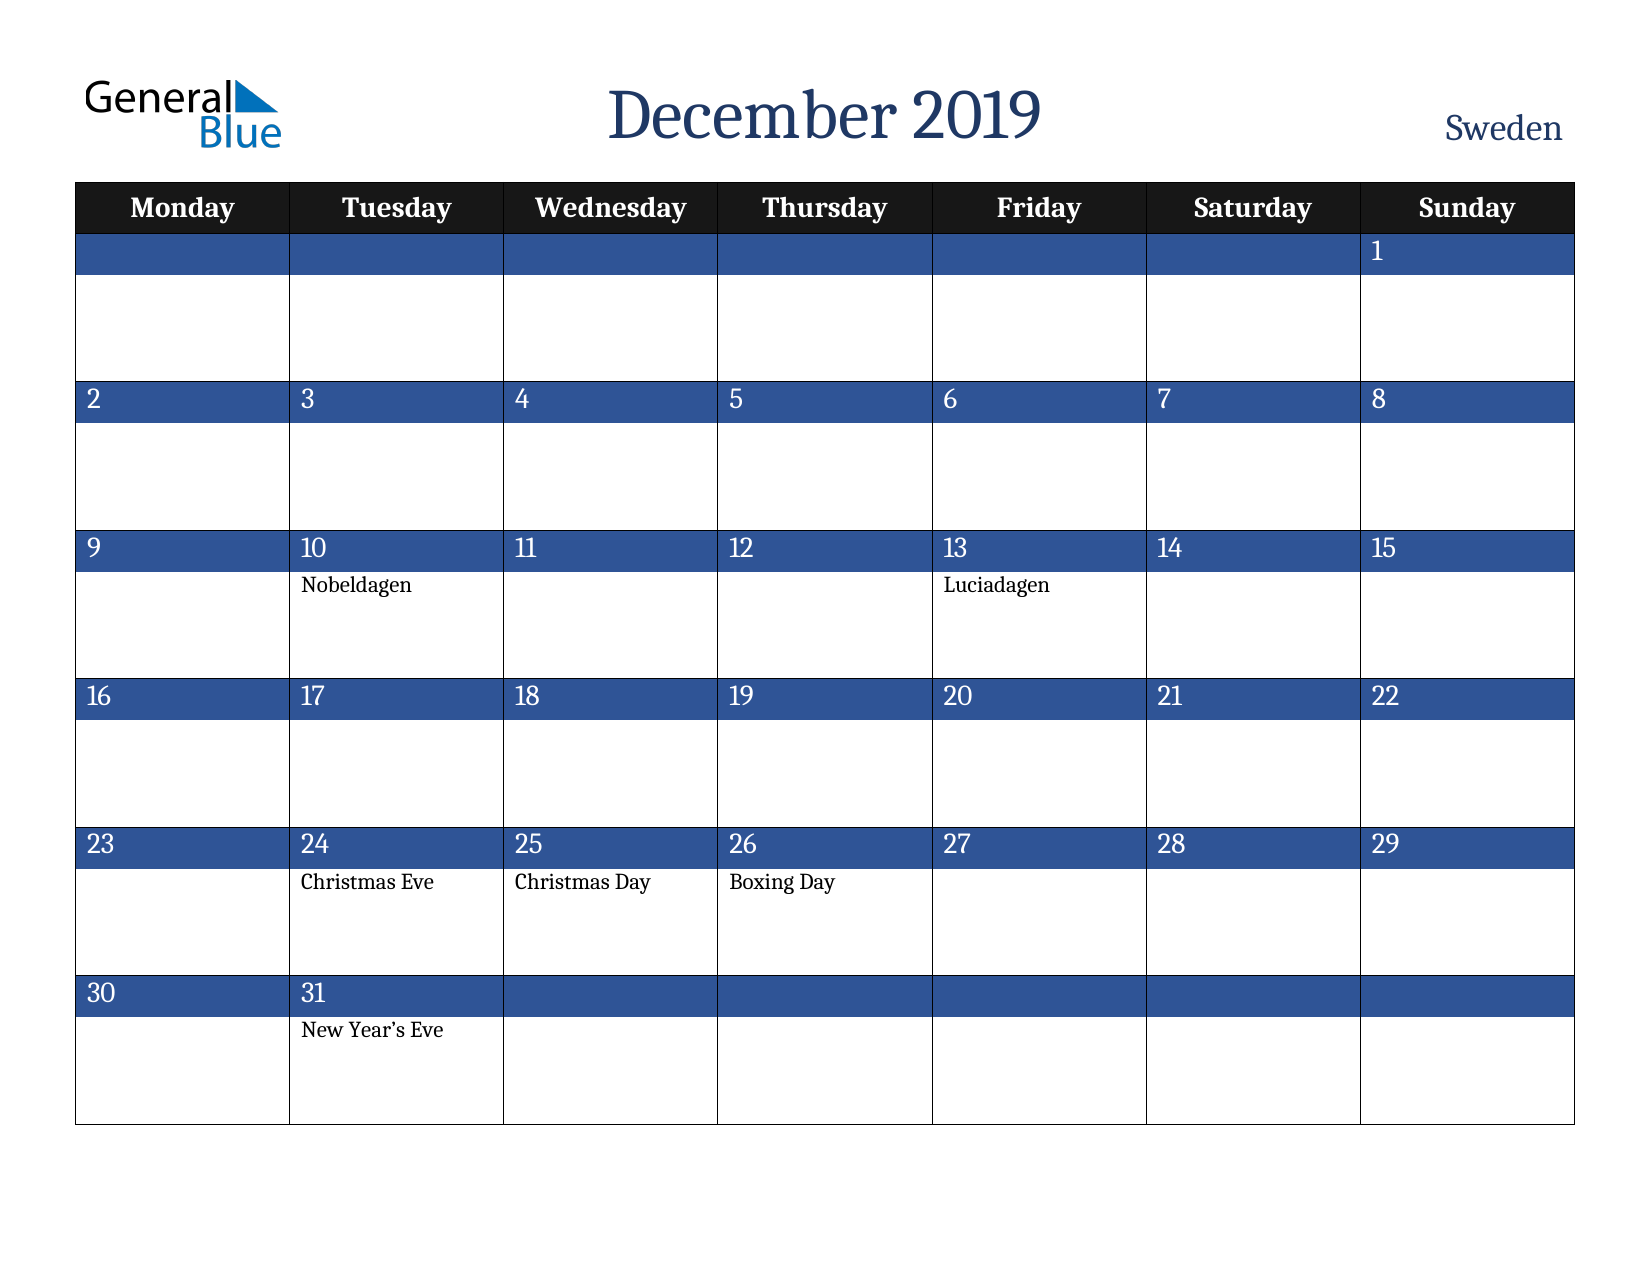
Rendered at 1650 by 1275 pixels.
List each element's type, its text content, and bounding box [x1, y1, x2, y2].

table_cell [76, 234, 289, 275]
table_cell 15 [1361, 531, 1574, 572]
table_cell 10 [290, 531, 503, 572]
table_cell [504, 976, 717, 1017]
table_cell [1147, 720, 1360, 827]
table_cell [504, 275, 717, 381]
table_cell Tuesday [290, 183, 503, 233]
table_cell 14 [1147, 531, 1360, 572]
table_cell [1361, 976, 1574, 1017]
table_cell [718, 423, 932, 530]
table_cell 26 [718, 828, 932, 869]
table_cell 9 [76, 531, 289, 572]
table_cell [76, 423, 289, 530]
table_cell [76, 869, 289, 975]
table_cell 16 [76, 679, 289, 720]
table_cell [76, 1017, 289, 1123]
table_cell [290, 275, 503, 381]
table_cell [1361, 1017, 1574, 1123]
table_cell [933, 423, 1146, 530]
table_cell Boxing Day [718, 869, 932, 975]
table_cell 28 [1147, 828, 1360, 869]
table_cell [1147, 275, 1360, 381]
table_cell [1147, 234, 1360, 275]
table_cell 30 [76, 976, 289, 1017]
table_cell [933, 869, 1146, 975]
table_cell 20 [933, 679, 1146, 720]
table_cell [933, 234, 1146, 275]
table_cell [290, 720, 503, 827]
table_cell 24 [290, 828, 503, 869]
table_cell [290, 423, 503, 530]
table_cell [76, 572, 289, 678]
table_cell New Year’s Eve [290, 1017, 503, 1123]
table_cell [504, 1017, 717, 1123]
table_cell Friday [933, 183, 1146, 233]
table_cell [1147, 1017, 1360, 1123]
table_cell [504, 234, 717, 275]
table_cell [718, 275, 932, 381]
table_cell 29 [1361, 828, 1574, 869]
table_cell 8 [1361, 382, 1574, 423]
table_cell [290, 234, 503, 275]
table_cell [1361, 423, 1574, 530]
table_cell [504, 572, 717, 678]
table_cell 11 [504, 531, 717, 572]
table_cell 31 [290, 976, 503, 1017]
table_cell 12 [718, 531, 932, 572]
table_cell [718, 976, 932, 1017]
table_cell [76, 275, 289, 381]
table_cell Sunday [1361, 183, 1574, 233]
table_cell 25 [504, 828, 717, 869]
table_header Sweden [1146, 75, 1574, 182]
table_cell Christmas Day [504, 869, 717, 975]
table_cell 18 [504, 679, 717, 720]
table_cell Nobeldagen [290, 572, 503, 678]
table_cell [1147, 572, 1360, 678]
table_cell 21 [1147, 679, 1360, 720]
table_cell 19 [718, 679, 932, 720]
table_cell Luciadagen [933, 572, 1146, 678]
table_cell 3 [290, 382, 503, 423]
table_cell Wednesday [504, 183, 717, 233]
table_cell 13 [933, 531, 1146, 572]
table_header December 2019 [504, 75, 1146, 182]
table_cell [504, 720, 717, 827]
table_cell Monday [76, 183, 289, 233]
table_cell [933, 976, 1146, 1017]
table_cell [933, 720, 1146, 827]
table_cell [1147, 423, 1360, 530]
table_cell [1361, 572, 1574, 678]
picture [86, 80, 281, 148]
table_cell 5 [718, 382, 932, 423]
table_cell [718, 572, 932, 678]
table_cell [1361, 869, 1574, 975]
table_cell Saturday [1147, 183, 1360, 233]
table_cell 23 [76, 828, 289, 869]
table_cell [718, 234, 932, 275]
table_cell 7 [1147, 382, 1360, 423]
table_cell Thursday [718, 183, 932, 233]
table_cell [1361, 275, 1574, 381]
table_cell 1 [1361, 234, 1574, 275]
table_cell [933, 1017, 1146, 1123]
table_cell Christmas Eve [290, 869, 503, 975]
table_cell [1147, 869, 1360, 975]
table_cell 27 [933, 828, 1146, 869]
table_cell [718, 1017, 932, 1123]
table_cell [718, 720, 932, 827]
table_cell 6 [933, 382, 1146, 423]
table_cell 4 [504, 382, 717, 423]
table_header [76, 75, 503, 182]
table_cell [1147, 976, 1360, 1017]
table_cell 22 [1361, 679, 1574, 720]
table_cell 2 [76, 382, 289, 423]
table_cell [76, 720, 289, 827]
table_cell [504, 423, 717, 530]
table_cell [933, 275, 1146, 381]
table_cell 17 [290, 679, 503, 720]
table_cell [1361, 720, 1574, 827]
